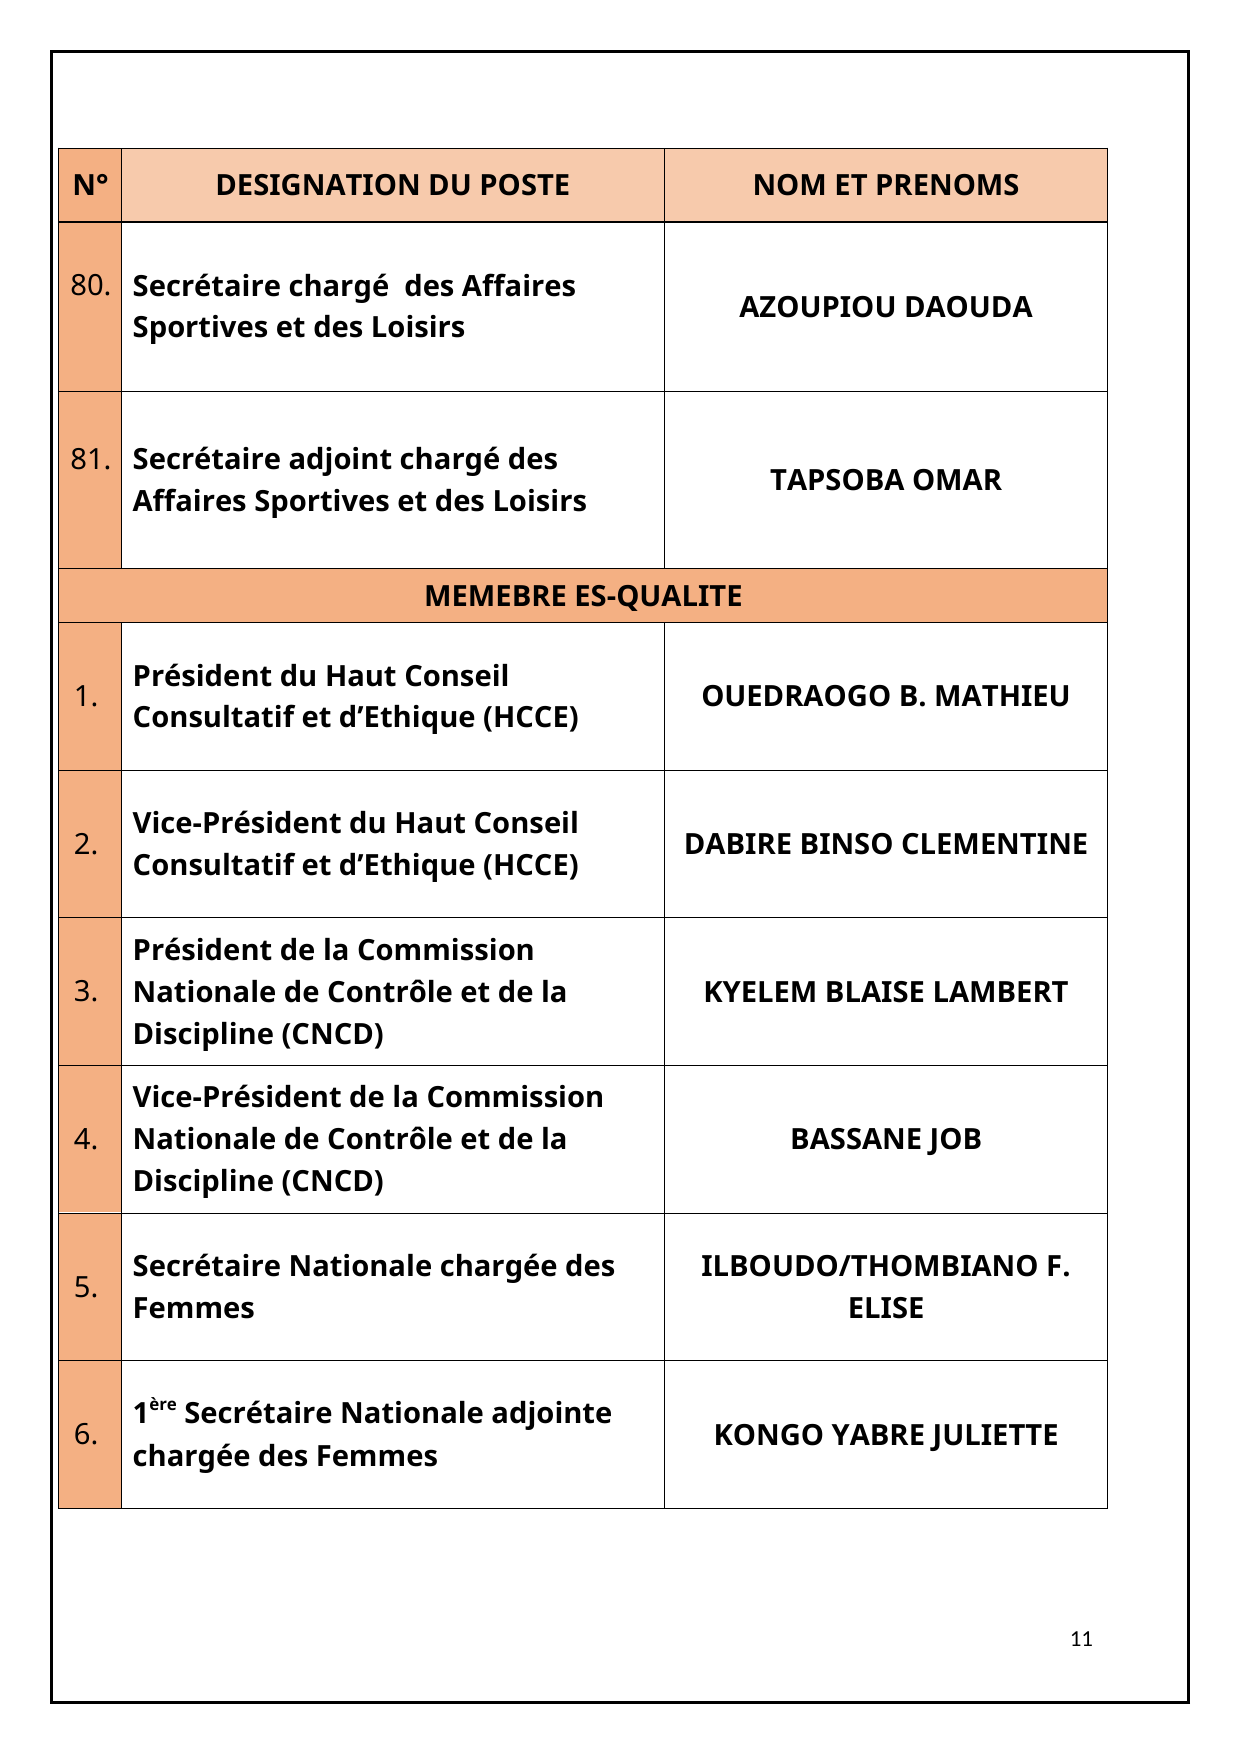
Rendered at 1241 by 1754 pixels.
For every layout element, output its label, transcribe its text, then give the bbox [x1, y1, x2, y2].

table_header NOM ET PRENOMS [665, 149, 1107, 221]
table_cell Président de la Commission Nationale de Contrôle et de la Discipline (CNCD) [122, 918, 664, 1065]
table_cell [59, 1066, 121, 1212]
table_cell Secrétaire chargé des Affaires Sportives et des Loisirs [122, 223, 664, 391]
table_cell Secrétaire adjoint chargé des Affaires Sportives et des Loisirs [122, 392, 664, 568]
table_cell [59, 918, 121, 1065]
table_cell ILBOUDO/THOMBIANO F. ELISE [665, 1214, 1107, 1360]
table_cell Secrétaire Nationale chargée des Femmes [122, 1214, 664, 1360]
table_cell DABIRE BINSO CLEMENTINE [665, 771, 1107, 917]
table_header DESIGNATION DU POSTE [122, 149, 664, 221]
table_cell [59, 1361, 121, 1508]
table_cell [59, 771, 121, 917]
table_header N° [59, 149, 121, 221]
table_cell MEMEBRE ES-QUALITE [59, 569, 1107, 622]
table_cell OUEDRAOGO B. MATHIEU [665, 623, 1107, 770]
table_cell AZOUPIOU DAOUDA [665, 223, 1107, 391]
table_cell [59, 623, 121, 770]
table_cell 1ère Secrétaire Nationale adjointe chargée des Femmes [122, 1361, 664, 1508]
table_cell TAPSOBA OMAR [665, 392, 1107, 568]
table_cell BASSANE JOB [665, 1066, 1107, 1212]
table_cell Vice-Président de la Commission Nationale de Contrôle et de la Discipline (CNCD) [122, 1066, 664, 1212]
table_cell [59, 1214, 121, 1360]
table_cell Vice-Président du Haut Conseil Consultatif et d’Ethique (HCCE) [122, 771, 664, 917]
table_cell KONGO YABRE JULIETTE [665, 1361, 1107, 1508]
table_cell Président du Haut Conseil Consultatif et d’Ethique (HCCE) [122, 623, 664, 770]
table_cell [59, 392, 121, 568]
table_cell [59, 223, 121, 391]
table_cell KYELEM BLAISE LAMBERT [665, 918, 1107, 1065]
